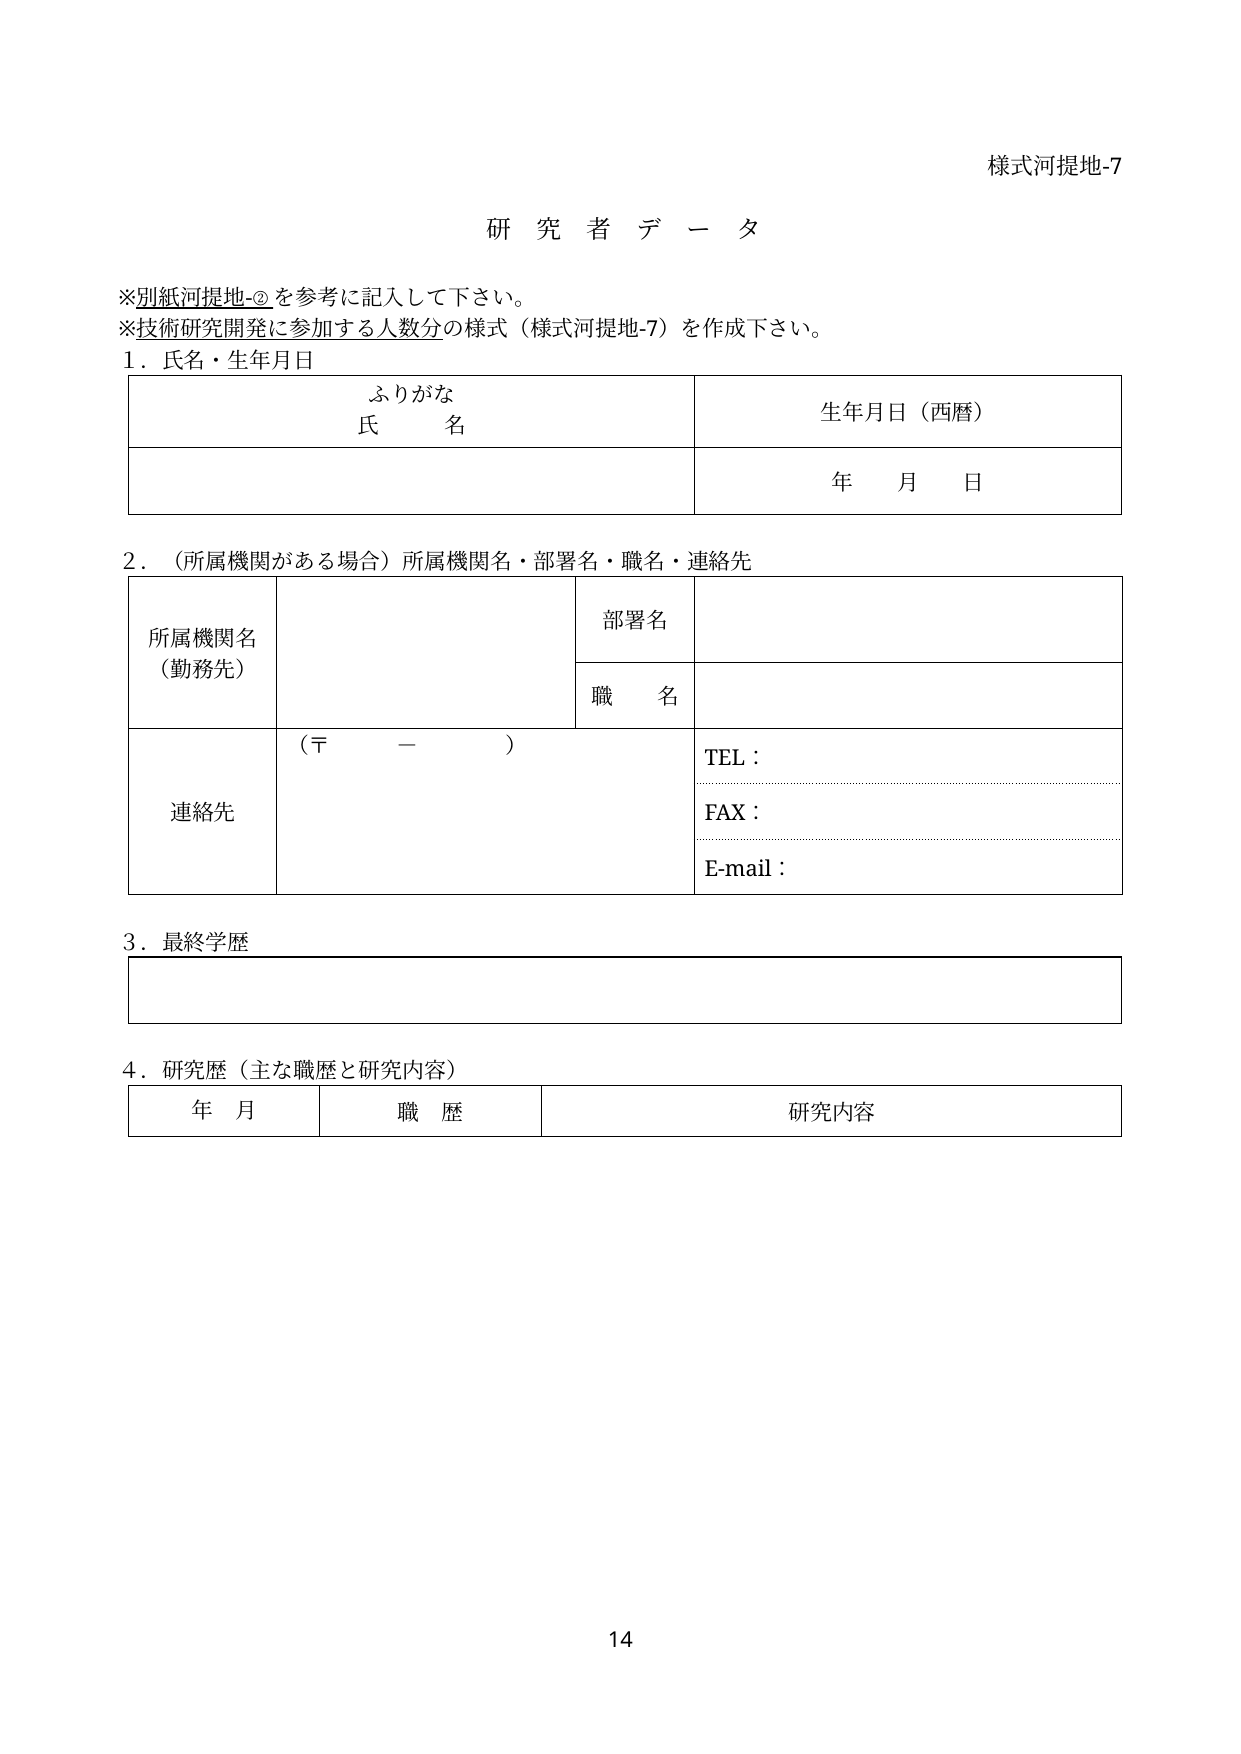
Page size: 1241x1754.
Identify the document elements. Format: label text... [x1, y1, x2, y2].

text ※技術研究開発に参加する人数分の様式（様式河提地-7）を作成下さい。 [118, 312, 1122, 343]
table_header ふりがな 氏 名 [129, 376, 694, 447]
text ２．（所属機関がある場合）所属機関名・部署名・職名・連絡先 [118, 544, 1129, 576]
table_header 所属機関名 （勤務先） [129, 577, 276, 728]
table_header [277, 577, 575, 728]
table_cell FAX： [695, 783, 1122, 839]
table_header 職 歴 [320, 1086, 541, 1136]
table_header 年 月 [129, 1086, 319, 1136]
table_header 生年月日（西暦） [695, 376, 1121, 447]
text ※別紙河提地-②を参考に記入して下さい。 [118, 280, 1122, 312]
table_cell E-mail： [695, 839, 1122, 894]
table_header 研究内容 [542, 1086, 1121, 1136]
table_cell [129, 448, 694, 513]
text １．氏名・生年月日 [118, 343, 1129, 374]
table_cell （〒 － ） [277, 729, 694, 894]
table_cell 職 名 [576, 663, 694, 728]
text ４．研究歴（主な職歴と研究内容） [118, 1054, 1129, 1085]
text ３．最終学歴 [118, 925, 1129, 956]
table_header [129, 958, 1121, 1023]
table_cell 年 月 日 [695, 448, 1121, 513]
text 様式河提地-7 [118, 148, 1122, 181]
table_cell [695, 663, 1122, 728]
table_cell 連絡先 [129, 729, 276, 894]
text 研 究 者 デ ー タ [118, 210, 1129, 246]
table_cell TEL： [695, 729, 1122, 783]
table_header 部署名 [576, 577, 694, 662]
table_header [695, 577, 1122, 662]
